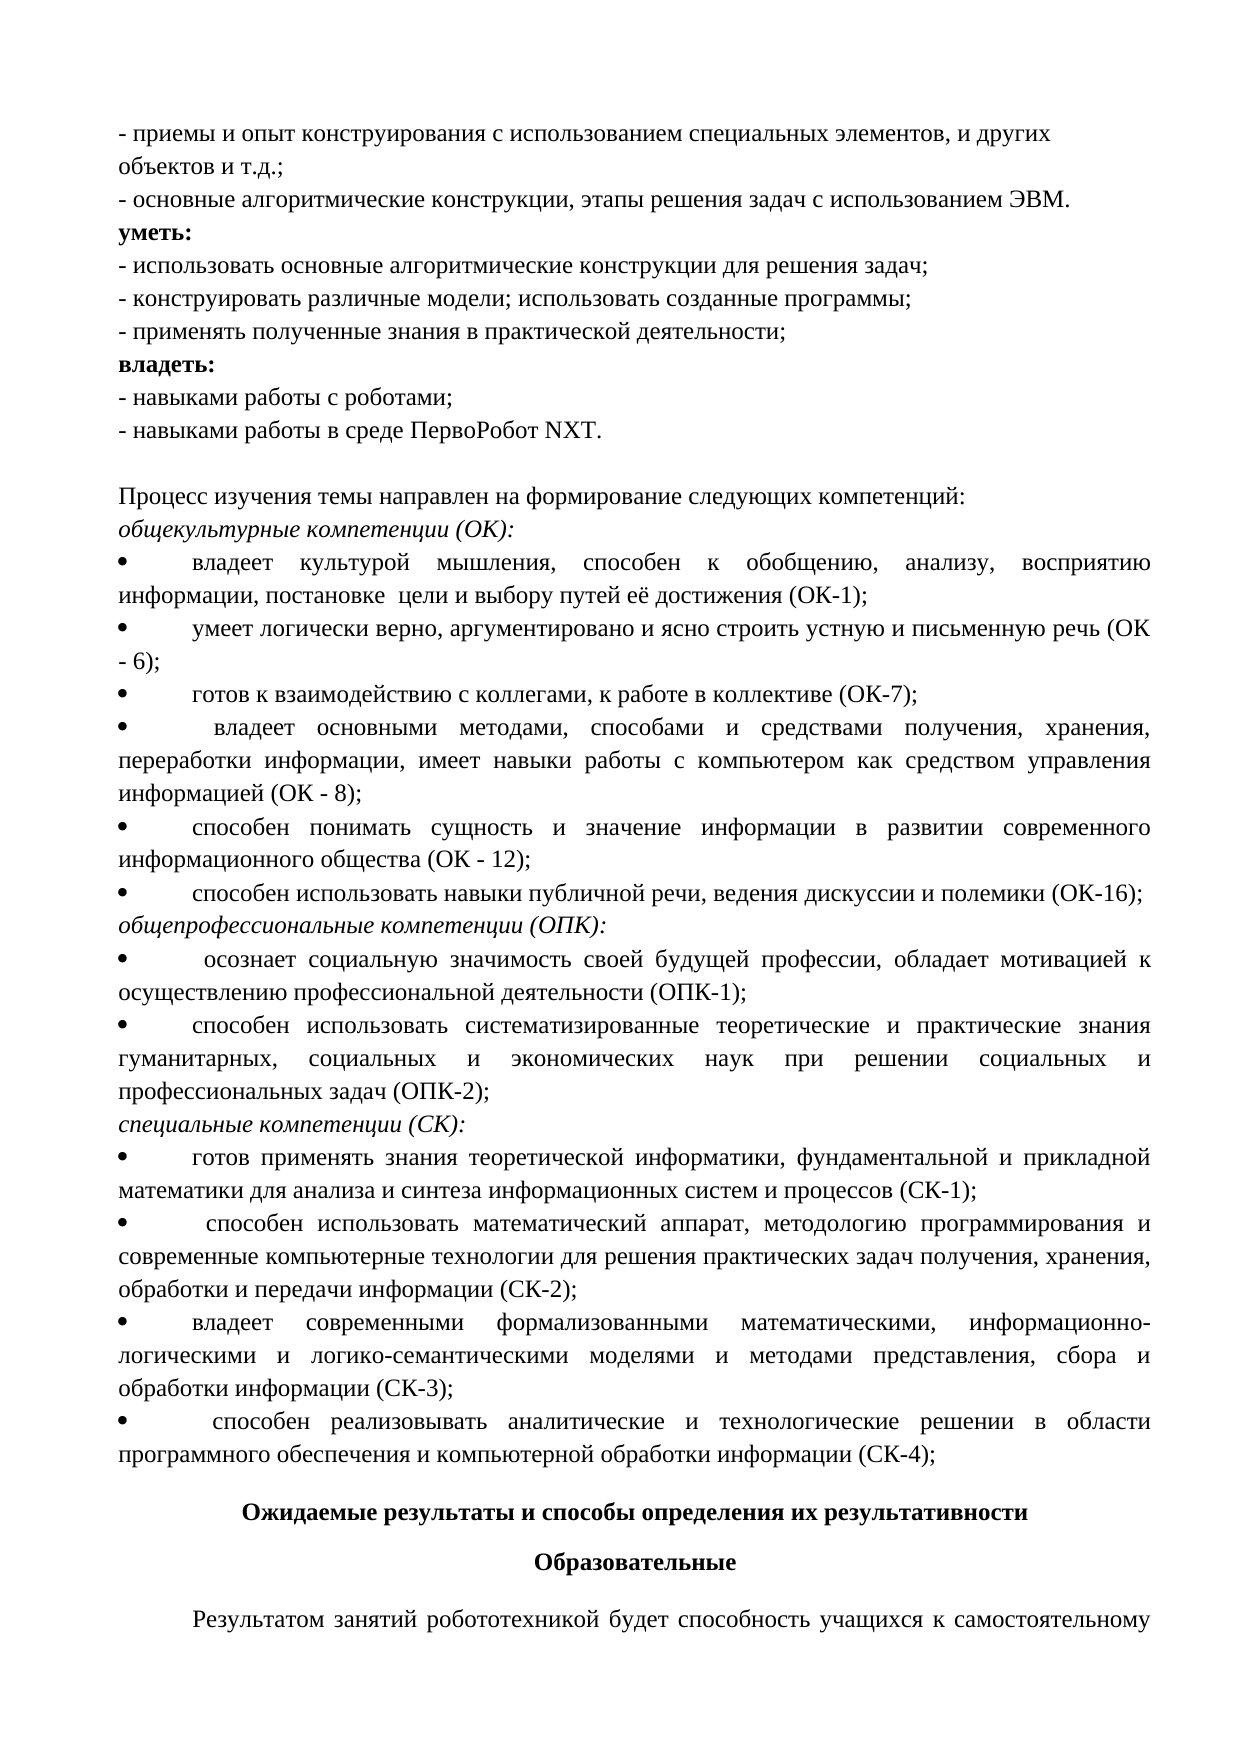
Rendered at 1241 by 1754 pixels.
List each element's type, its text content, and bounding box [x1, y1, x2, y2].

list осознает социальную значимость своей будущей профессии, обладает мотивацией к осуществлению профессиональной деятельности (ОПК-1); [118, 944, 1152, 1005]
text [118, 118, 1152, 213]
text уметь: - использовать основные алгоритмические конструкции для решения задач; - конструировать различные модели; использовать созданные программы; - применять полученные знания в практической деятельности; [118, 217, 1152, 345]
list способен использовать систематизированные теоретические и практические знания гуманитарных, социальных и экономических наук при решении социальных и профессиональных задач (ОПК-2); [118, 1010, 1152, 1104]
list владеет современными формализованными математическими, информационно-логическими и логико-семантическими моделями и методами представления, сбора и обработки информации (СК-3); [118, 1307, 1152, 1402]
list способен реализовывать аналитические и технологические решении в области программного обеспечения и компьютерной обработки информации (СК-4); [118, 1406, 1152, 1468]
text владеть: - навыками работы с роботами; [118, 349, 1152, 411]
list способен использовать математический аппарат, методологию программирования и современные компьютерные технологии для решения практических задач получения, хранения, обработки и передачи информации (СК-2); [118, 1208, 1152, 1303]
list умеет логически верно, аргументировано и ясно строить устную и письменную речь (ОК - 6); [118, 613, 1152, 675]
text специальные компетенции (СК): [118, 1109, 1152, 1137]
list готов применять знания теоретической информатики, фундаментальной и прикладной математики для анализа и синтеза информационных систем и процессов (СК-1); [118, 1142, 1152, 1203]
list способен использовать навыки публичной речи, ведения дискуссии и полемики (ОК-16); [118, 878, 1152, 906]
subtitle Ожидаемые результаты и способы определения их результативности [118, 1497, 1152, 1526]
subtitle Образовательные [118, 1547, 1152, 1575]
text - навыками работы в среде ПервоРобот NXT. [118, 415, 1152, 444]
text общекультурные компетенции (ОК): [118, 514, 1152, 543]
list готов к взаимодействию с коллегами, к работе в коллективе (ОК-7); [118, 679, 1152, 708]
text общепрофессиональные компетенции (ОПК): [118, 911, 1152, 939]
list владеет основными методами, способами и средствами получения, хранения, переработки информации, имеет навыки работы с компьютером как средством управления информацией (ОК - 8); [118, 712, 1152, 807]
list владеет культурой мышления, способен к обобщению, анализу, восприятию информации, постановке цели и выбору путей её достижения (ОК-1); [118, 547, 1152, 609]
text Процесс изучения темы направлен на формирование следующих компетенций: [118, 481, 1152, 510]
list способен понимать сущность и значение информации в развитии современного информационного общества (ОК - 12); [118, 812, 1152, 873]
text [118, 1604, 1152, 1633]
